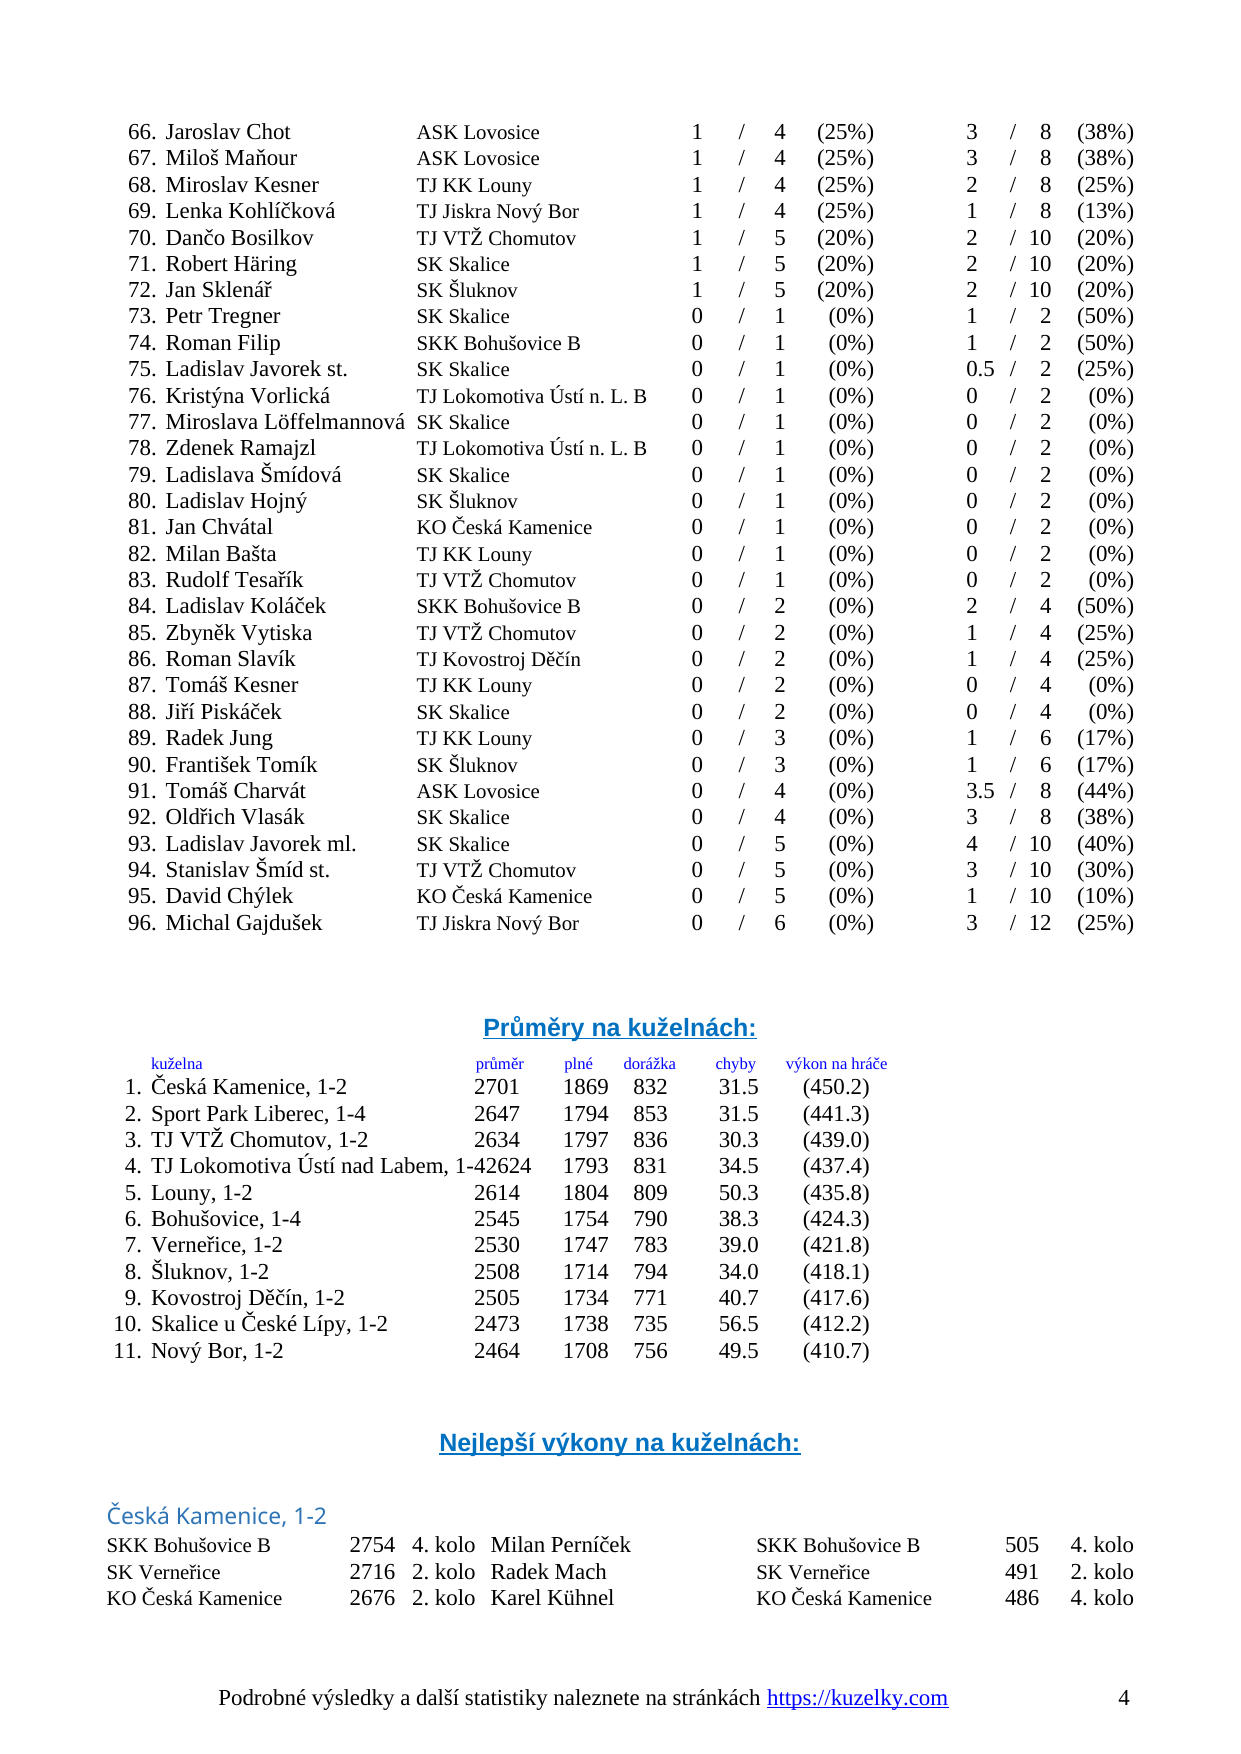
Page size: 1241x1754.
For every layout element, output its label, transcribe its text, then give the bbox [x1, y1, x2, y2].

text 78. Zdenek Ramajzl TJ Lokomotiva Ústí n. L. B 0 / 1 (0%) 0 / 2 (0%) [106, 434, 1134, 461]
text 84. Ladislav Koláček SKK Bohušovice B 0 / 2 (0%) 2 / 4 (50%) [106, 592, 1134, 619]
text kuželna průměr plné dorážka chyby výkon na hráče [106, 1054, 1134, 1073]
text 91. Tomáš Charvát ASK Lovosice 0 / 4 (0%) 3.5 / 8 (44%) [106, 777, 1134, 803]
text 3. TJ VTŽ Chomutov, 1-2 2634 1797 836 30.3 (439.0) [106, 1126, 1134, 1152]
text 9. Kovostroj Děčín, 1-2 2505 1734 771 40.7 (417.6) [106, 1284, 1134, 1310]
text 86. Roman Slavík TJ Kovostroj Děčín 0 / 2 (0%) 1 / 4 (25%) [106, 645, 1134, 672]
text 66. Jaroslav Chot ASK Lovosice 1 / 4 (25%) 3 / 8 (38%) [106, 118, 1134, 144]
text 95. David Chýlek KO Česká Kamenice 0 / 5 (0%) 1 / 10 (10%) [106, 882, 1134, 909]
text 75. Ladislav Javorek st. SK Skalice 0 / 1 (0%) 0.5 / 2 (25%) [106, 355, 1134, 382]
text Nejlepší výkony na kuželnách: [94, 1428, 1145, 1457]
text SK Verneřice 2716 2. kolo Radek Mach SK Verneřice 491 2. kolo [106, 1558, 1134, 1584]
text 73. Petr Tregner SK Skalice 0 / 1 (0%) 1 / 2 (50%) [106, 303, 1134, 329]
text 71. Robert Häring SK Skalice 1 / 5 (20%) 2 / 10 (20%) [106, 250, 1134, 276]
text 70. Dančo Bosilkov TJ VTŽ Chomutov 1 / 5 (20%) 2 / 10 (20%) [106, 223, 1134, 250]
text 82. Milan Bašta TJ KK Louny 0 / 1 (0%) 0 / 2 (0%) [106, 540, 1134, 566]
text 77. Miroslava Löffelmannová SK Skalice 0 / 1 (0%) 0 / 2 (0%) [106, 408, 1134, 434]
subtitle Česká Kamenice, 1-2 [106, 1500, 1134, 1531]
text 89. Radek Jung TJ KK Louny 0 / 3 (0%) 1 / 6 (17%) [106, 724, 1134, 751]
text SKK Bohušovice B 2754 4. kolo Milan Perníček SKK Bohušovice B 505 4. kolo [106, 1531, 1134, 1558]
text 87. Tomáš Kesner TJ KK Louny 0 / 2 (0%) 0 / 4 (0%) [106, 672, 1134, 698]
text 85. Zbyněk Vytiska TJ VTŽ Chomutov 0 / 2 (0%) 1 / 4 (25%) [106, 619, 1134, 645]
text 2. Sport Park Liberec, 1-4 2647 1794 853 31.5 (441.3) [106, 1099, 1134, 1126]
text 8. Šluknov, 1-2 2508 1714 794 34.0 (418.1) [106, 1258, 1134, 1284]
text 83. Rudolf Tesařík TJ VTŽ Chomutov 0 / 1 (0%) 0 / 2 (0%) [106, 566, 1134, 592]
text 10. Skalice u České Lípy, 1-2 2473 1738 735 56.5 (412.2) [106, 1310, 1134, 1337]
text 88. Jiří Piskáček SK Skalice 0 / 2 (0%) 0 / 4 (0%) [106, 698, 1134, 724]
text 90. František Tomík SK Šluknov 0 / 3 (0%) 1 / 6 (17%) [106, 751, 1134, 777]
text 1. Česká Kamenice, 1-2 2701 1869 832 31.5 (450.2) [106, 1073, 1134, 1099]
text 96. Michal Gajdušek TJ Jiskra Nový Bor 0 / 6 (0%) 3 / 12 (25%) [106, 909, 1134, 935]
text KO Česká Kamenice 2676 2. kolo Karel Kühnel KO Česká Kamenice 486 4. kolo [106, 1584, 1134, 1610]
text Průměry na kuželnách: [94, 1013, 1145, 1042]
text 93. Ladislav Javorek ml. SK Skalice 0 / 5 (0%) 4 / 10 (40%) [106, 830, 1134, 856]
text 68. Miroslav Kesner TJ KK Louny 1 / 4 (25%) 2 / 8 (25%) [106, 171, 1134, 197]
text 4. TJ Lokomotiva Ústí nad Labem, 1-4 2624 1793 831 34.5 (437.4) [106, 1152, 1134, 1179]
text 72. Jan Sklenář SK Šluknov 1 / 5 (20%) 2 / 10 (20%) [106, 276, 1134, 303]
text 67. Miloš Maňour ASK Lovosice 1 / 4 (25%) 3 / 8 (38%) [106, 144, 1134, 171]
text 80. Ladislav Hojný SK Šluknov 0 / 1 (0%) 0 / 2 (0%) [106, 487, 1134, 513]
text 5. Louny, 1-2 2614 1804 809 50.3 (435.8) [106, 1179, 1134, 1205]
text 79. Ladislava Šmídová SK Skalice 0 / 1 (0%) 0 / 2 (0%) [106, 461, 1134, 487]
text 94. Stanislav Šmíd st. TJ VTŽ Chomutov 0 / 5 (0%) 3 / 10 (30%) [106, 856, 1134, 882]
text 76. Kristýna Vorlická TJ Lokomotiva Ústí n. L. B 0 / 1 (0%) 0 / 2 (0%) [106, 382, 1134, 408]
text 74. Roman Filip SKK Bohušovice B 0 / 1 (0%) 1 / 2 (50%) [106, 329, 1134, 355]
text 81. Jan Chvátal KO Česká Kamenice 0 / 1 (0%) 0 / 2 (0%) [106, 513, 1134, 540]
text 7. Verneřice, 1-2 2530 1747 783 39.0 (421.8) [106, 1231, 1134, 1258]
text 11. Nový Bor, 1-2 2464 1708 756 49.5 (410.7) [106, 1337, 1134, 1363]
text 69. Lenka Kohlíčková TJ Jiskra Nový Bor 1 / 4 (25%) 1 / 8 (13%) [106, 197, 1134, 223]
text 6. Bohušovice, 1-4 2545 1754 790 38.3 (424.3) [106, 1205, 1134, 1231]
text 92. Oldřich Vlasák SK Skalice 0 / 4 (0%) 3 / 8 (38%) [106, 803, 1134, 830]
